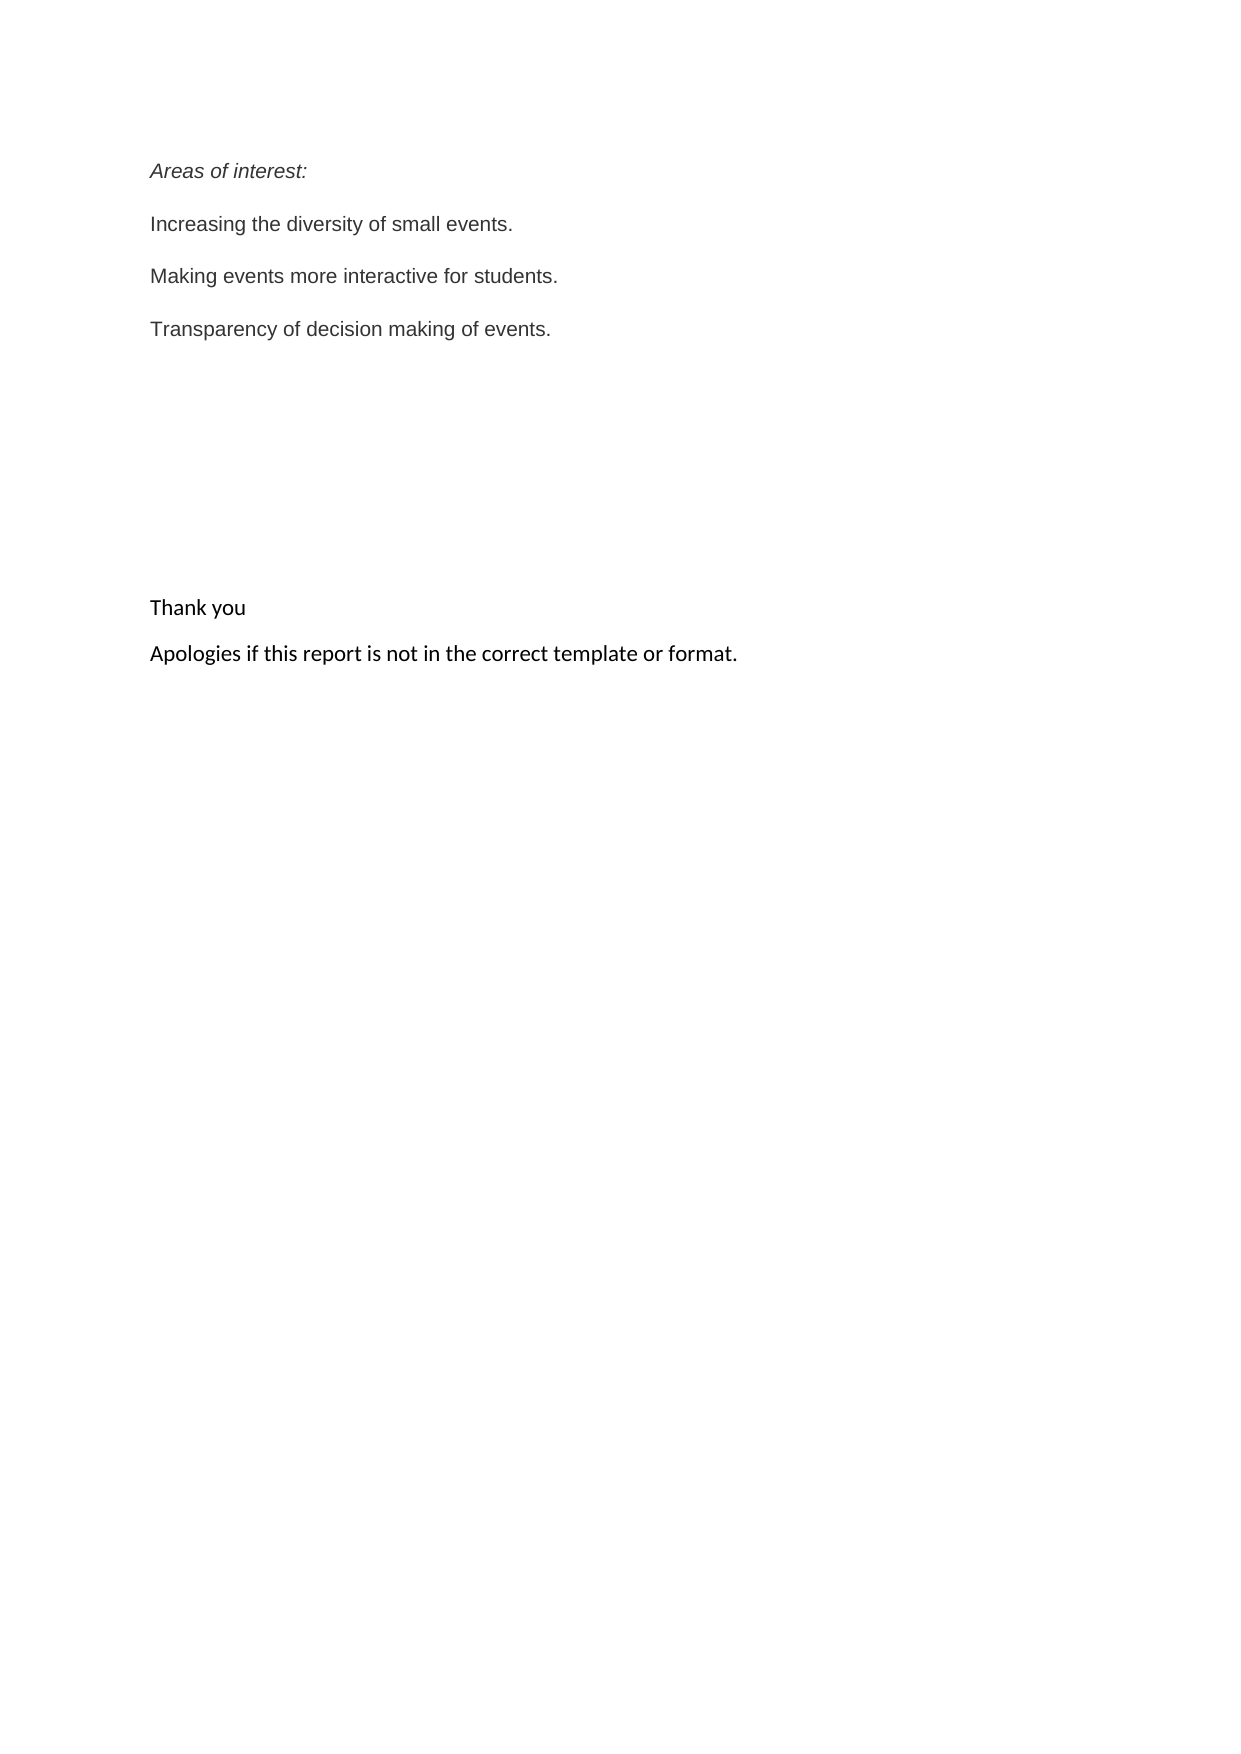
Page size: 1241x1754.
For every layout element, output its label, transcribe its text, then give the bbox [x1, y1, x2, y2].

text Areas of interest: [150, 150, 1090, 182]
text Increasing the diversity of small events. [150, 203, 1090, 235]
text Thank you [150, 593, 1090, 621]
text Apologies if this report is not in the correct template or format. [150, 639, 1090, 667]
text Making events more interactive for students. [150, 256, 1090, 288]
text Transparency of decision making of events. [150, 308, 1090, 341]
